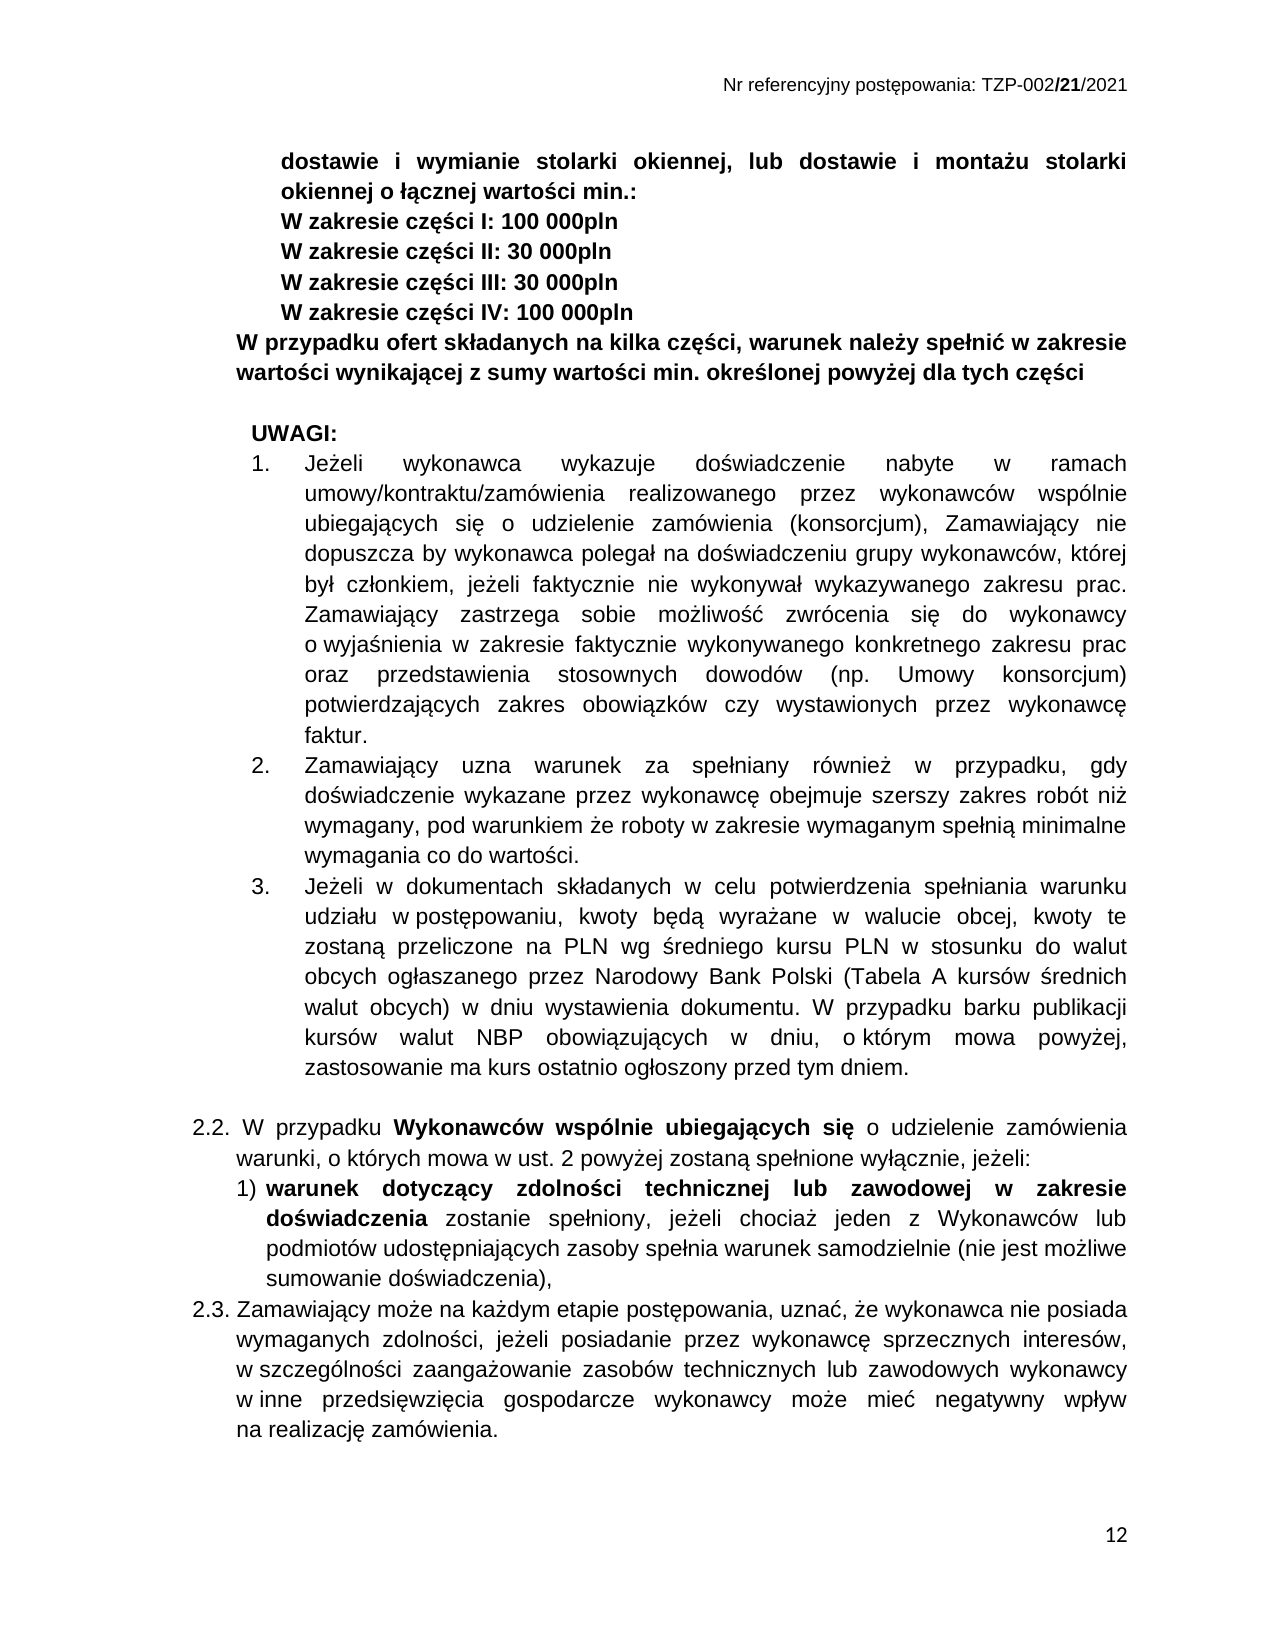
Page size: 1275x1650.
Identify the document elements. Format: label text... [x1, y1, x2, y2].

list warunek dotyczący zdolności technicznej lub zawodowej w zakresie doświadczenia zostanie spełniony, jeżeli chociaż jeden z Wykonawców lub podmiotów udostępniających zasoby spełnia warunek samodzielnie (nie jest możliwe sumowanie doświadczenia), [236, 1175, 1127, 1292]
text W zakresie części II: 30 000pln [281, 238, 1127, 264]
list Jeżeli wykonawca wykazuje doświadczenie nabyte w ramach umowy/kontraktu/zamówienia realizowanego przez wykonawców wspólnie ubiegających się o udzielenie zamówienia (konsorcjum), Zamawiający nie dopuszcza by wykonawca polegał na doświadczeniu grupy wykonawców, której był członkiem, jeżeli faktycznie nie wykonywał wykazywanego zakresu prac. Zamawiający zastrzega sobie możliwość zwrócenia się do wykonawcy o wyjaśnienia w zakresie faktycznie wykonywanego konkretnego zakresu prac oraz przedstawienia stosownych dowodów (np. Umowy konsorcjum) potwierdzających zakres obowiązków czy wystawionych przez wykonawcę faktur. [251, 450, 1127, 748]
text W przypadku ofert składanych na kilka części, warunek należy spełnić w zakresie wartości wynikającej z sumy wartości min. określonej powyżej dla tych części [236, 329, 1127, 385]
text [236, 148, 1127, 204]
text W zakresie części IV: 100 000pln [281, 299, 1127, 325]
text W zakresie części I: 100 000pln [281, 208, 1127, 234]
text 2.2. W przypadku Wykonawców wspólnie ubiegających się o udzielenie zamówienia warunki, o których mowa w ust. 2 powyżej zostaną spełnione wyłącznie, jeżeli: [192, 1114, 1127, 1171]
text W zakresie części III: 30 000pln [281, 268, 1127, 295]
list Zamawiający uzna warunek za spełniany również w przypadku, gdy doświadczenie wykazane przez wykonawcę obejmuje szerszy zakres robót niż wymagany, pod warunkiem że roboty w zakresie wymaganym spełnią minimalne wymagania co do wartości. [251, 752, 1127, 869]
list Jeżeli w dokumentach składanych w celu potwierdzenia spełniania warunku udziału w postępowaniu, kwoty będą wyrażane w walucie obcej, kwoty te zostaną przeliczone na PLN wg średniego kursu PLN w stosunku do walut obcych ogłaszanego przez Narodowy Bank Polski (Tabela A kursów średnich walut obcych) w dniu wystawienia dokumentu. W przypadku barku publikacji kursów walut NBP obowiązujących w dniu, o którym mowa powyżej, zastosowanie ma kurs ostatnio ogłoszony przed tym dniem. [251, 873, 1127, 1080]
text 2.3. Zamawiający może na każdym etapie postępowania, uznać, że wykonawca nie posiada wymaganych zdolności, jeżeli posiadanie przez wykonawcę sprzecznych interesów, w szczególności zaangażowanie zasobów technicznych lub zawodowych wykonawcy w inne przedsięwzięcia gospodarcze wykonawcy może mieć negatywny wpływ na realizację zamówienia. [192, 1296, 1127, 1443]
text UWAGI: [221, 419, 1127, 446]
